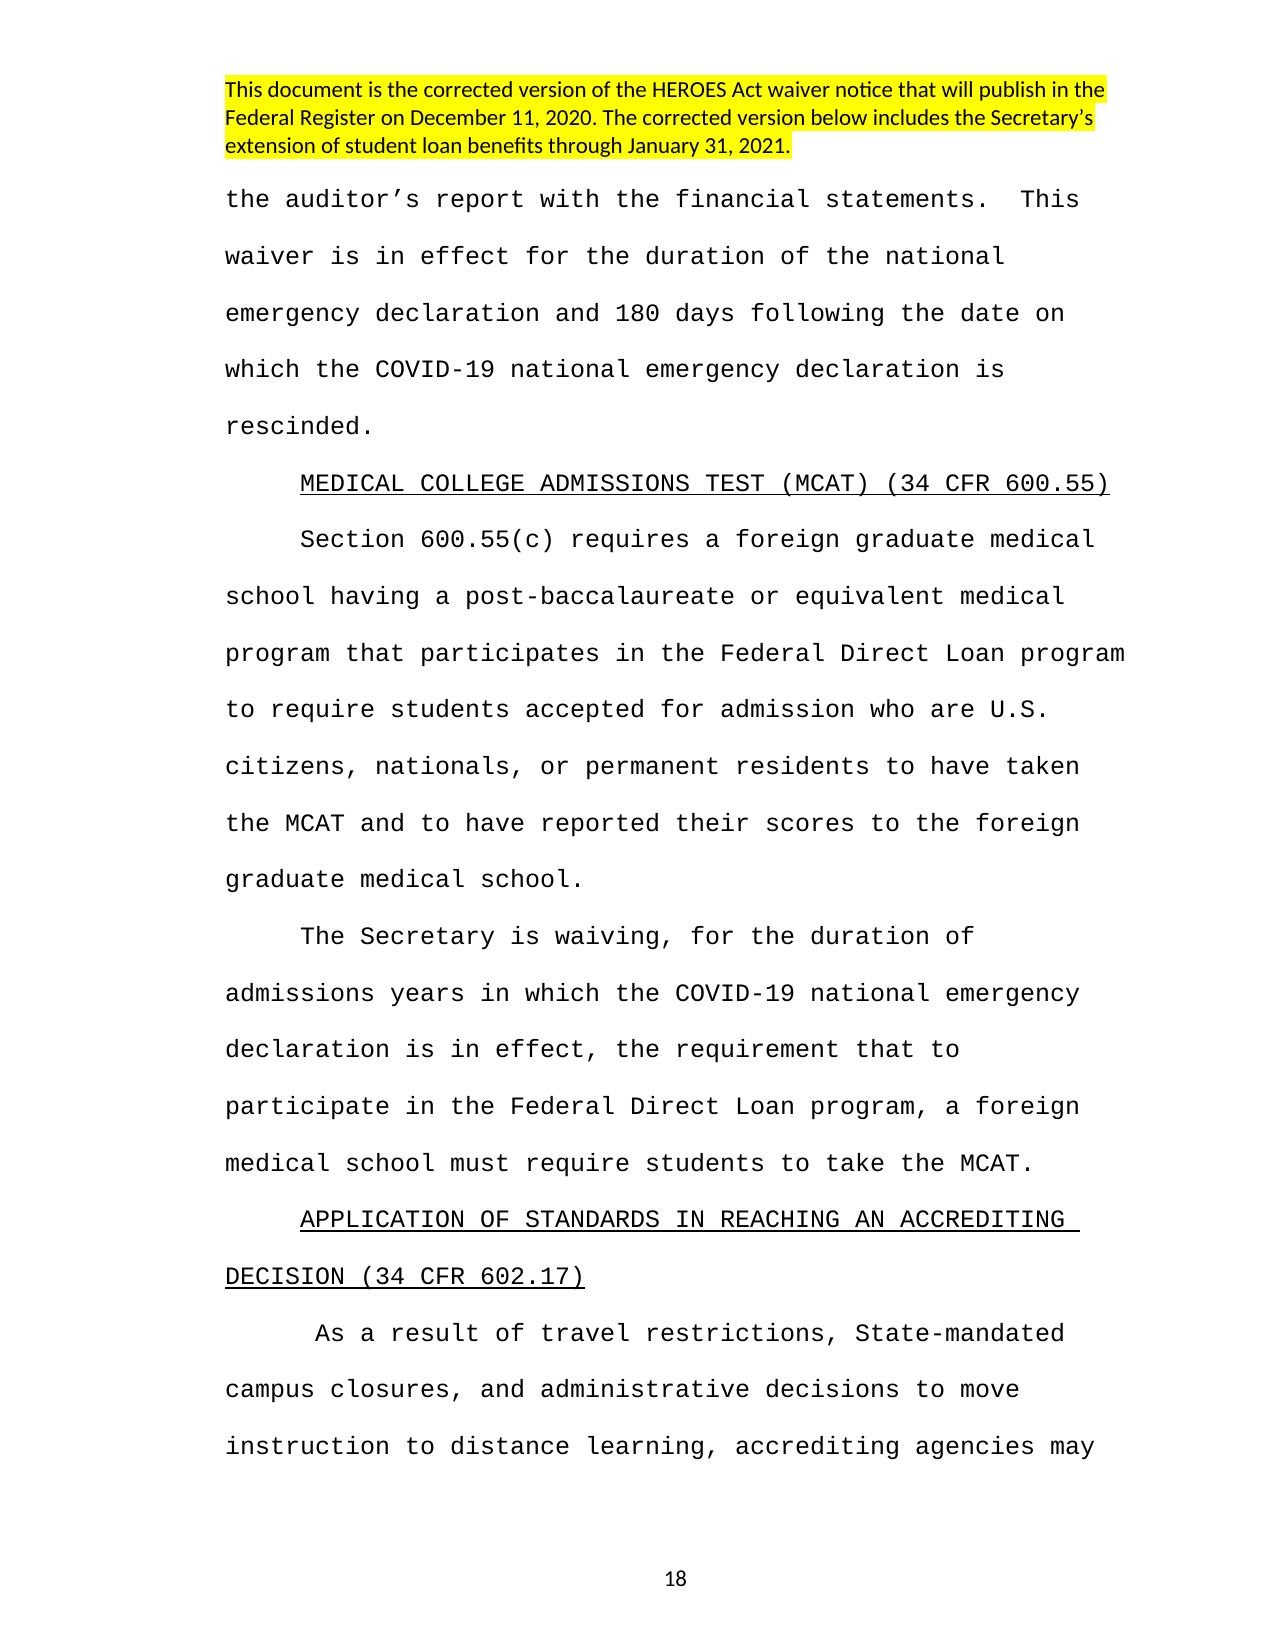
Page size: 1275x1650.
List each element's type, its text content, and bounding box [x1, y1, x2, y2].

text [225, 187, 1125, 442]
text MEDICAL COLLEGE ADMISSIONS TEST (MCAT) (34 CFR 600.55) [225, 470, 1125, 499]
text The Secretary is waiving, for the duration of admissions years in which the COVID-19 national emergency declaration is in effect, the requirement that to participate in the Federal Direct Loan program, a foreign medical school must require students to take the MCAT. [225, 924, 1125, 1179]
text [225, 1320, 1125, 1462]
text APPLICATION OF STANDARDS IN REACHING AN ACCREDITING DECISION (34 CFR 602.17) [225, 1207, 1125, 1292]
text Section 600.55(c) requires a foreign graduate medical school having a post-baccalaureate or equivalent medical program that participates in the Federal Direct Loan program to require students accepted for admission who are U.S. citizens, nationals, or permanent residents to have taken the MCAT and to have reported their scores to the foreign graduate medical school. [225, 527, 1125, 895]
